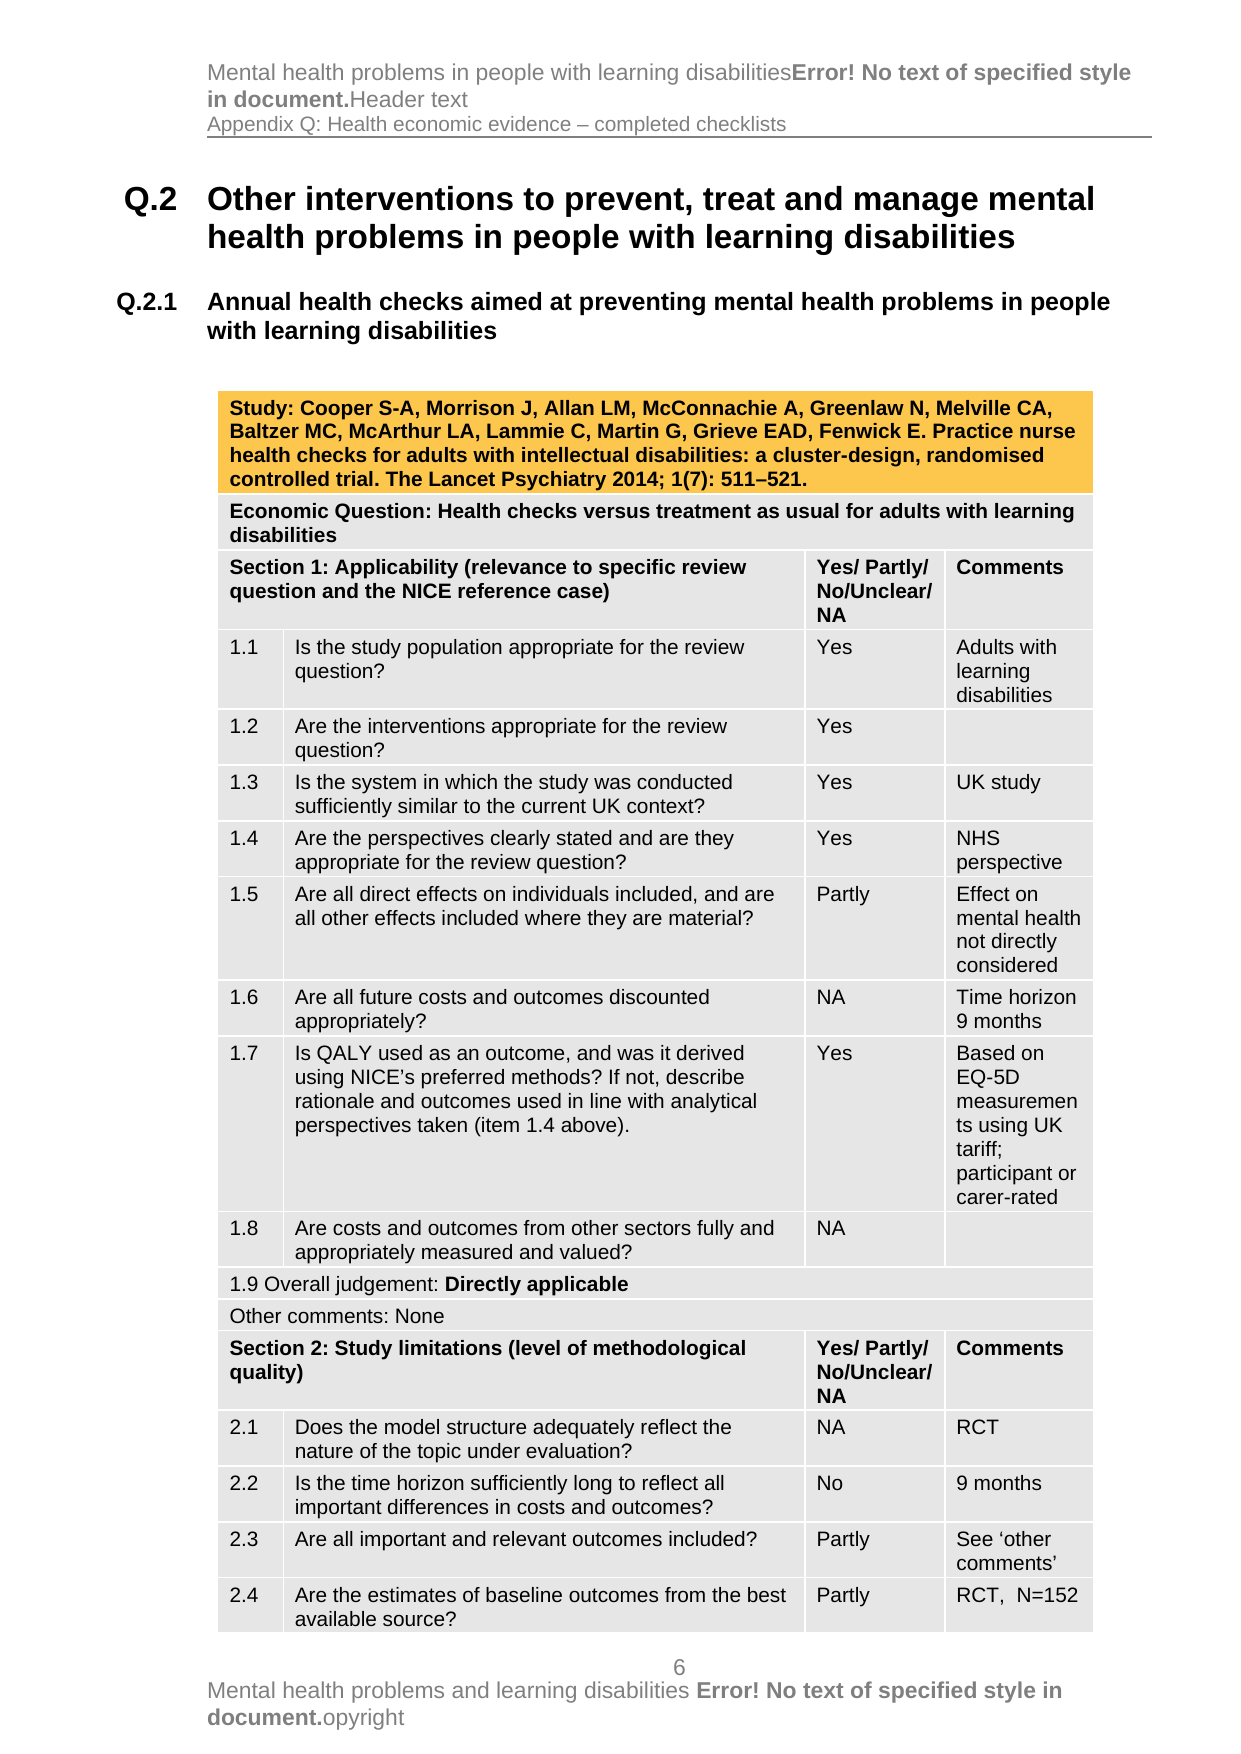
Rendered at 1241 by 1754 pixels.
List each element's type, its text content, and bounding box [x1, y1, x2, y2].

table_cell RCT, N=152 [946, 1578, 1093, 1632]
table_cell Is the system in which the study was conducted sufficiently similar to the current UK context? [284, 766, 804, 820]
table_cell 1.4 [218, 822, 283, 876]
table_cell Yes [806, 710, 944, 764]
table_cell Yes [806, 822, 944, 876]
table_cell Are all important and relevant outcomes included? [284, 1523, 804, 1577]
table_cell 1.5 [218, 877, 283, 979]
table_cell Effect on mental health not directly considered [946, 877, 1093, 979]
table_cell 1.3 [218, 766, 283, 820]
table_cell 2.2 [218, 1467, 283, 1521]
table_cell 9 months [946, 1467, 1093, 1521]
table_cell Yes [806, 1037, 944, 1211]
table_cell Is the time horizon sufficiently long to reflect all important differences in costs and outcomes? [284, 1467, 804, 1521]
table_cell 1.7 [218, 1037, 283, 1211]
table_cell No [806, 1467, 944, 1521]
table_cell [946, 1212, 1093, 1266]
table_cell 1.2 [218, 710, 283, 764]
table_cell Based on EQ-5D measurements using UK tariff; participant or carer-rated [946, 1037, 1093, 1211]
table_cell Adults with learning disabilities [946, 630, 1093, 708]
table_cell Yes [806, 766, 944, 820]
table_cell Are the interventions appropriate for the review question? [284, 710, 804, 764]
table_header Study: Cooper S-A, Morrison J, Allan LM, McConnachie A, Greenlaw N, Melville CA, Baltzer MC, McArthur LA, Lammie C, Martin G, Grieve EAD, Fenwick E. Practice nurse health checks for adults with intellectual disabilities: a cluster-design, randomised controlled trial. The Lancet Psychiatry 2014; 1(7): 511–521. [218, 391, 1093, 493]
table_cell Are all future costs and outcomes discounted appropriately? [284, 981, 804, 1035]
table_cell Partly [806, 877, 944, 979]
table_cell NHS perspective [946, 822, 1093, 876]
table_cell Is the study population appropriate for the review question? [284, 630, 804, 708]
table_cell UK study [946, 766, 1093, 820]
table_cell 2.4 [218, 1578, 283, 1632]
table_cell Economic Question: Health checks versus treatment as usual for adults with learning disabilities [218, 495, 1093, 549]
table_cell Are the estimates of baseline outcomes from the best available source? [284, 1578, 804, 1632]
table_cell Yes [806, 630, 944, 708]
table_cell Comments [946, 1331, 1093, 1409]
table_cell Other comments: None [218, 1300, 1093, 1330]
table_cell Are the perspectives clearly stated and are they appropriate for the review question? [284, 822, 804, 876]
table_cell 1.9 Overall judgement: Directly applicable [218, 1268, 1093, 1298]
table_cell [946, 710, 1093, 764]
text Annual health checks aimed at preventing mental health problems in people with learning disabilities [177, 287, 1152, 344]
table_cell 1.6 [218, 981, 283, 1035]
table_cell See ‘other comments’ [946, 1523, 1093, 1577]
table_cell Yes/ Partly/ No/Unclear/NA [806, 551, 944, 629]
text Other interventions to prevent, treat and manage mental health problems in people with learning disabilities [177, 179, 1152, 256]
table_cell Is QALY used as an outcome, and was it derived using NICE’s preferred methods? If not, describe rationale and outcomes used in line with analytical perspectives taken (item 1.4 above). [284, 1037, 804, 1211]
table_cell Section 1: Applicability (relevance to specific review question and the NICE reference case) [218, 551, 804, 629]
table_cell Partly [806, 1578, 944, 1632]
table_cell Partly [806, 1523, 944, 1577]
table_cell 2.3 [218, 1523, 283, 1577]
table_cell NA [806, 1212, 944, 1266]
table_cell 1.1 [218, 630, 283, 708]
table_cell 2.1 [218, 1411, 283, 1465]
table_cell Comments [946, 551, 1093, 629]
table_cell Section 2: Study limitations (level of methodological quality) [218, 1331, 804, 1409]
table_cell NA [806, 981, 944, 1035]
table_cell Are costs and outcomes from other sectors fully and appropriately measured and valued? [284, 1212, 804, 1266]
table_cell RCT [946, 1411, 1093, 1465]
table_cell Does the model structure adequately reflect the nature of the topic under evaluation? [284, 1411, 804, 1465]
table_cell 1.8 [218, 1212, 283, 1266]
table_cell Yes/ Partly/ No/Unclear/NA [806, 1331, 944, 1409]
table_cell NA [806, 1411, 944, 1465]
table_cell Are all direct effects on individuals included, and are all other effects included where they are material? [284, 877, 804, 979]
table_cell Time horizon 9 months [946, 981, 1093, 1035]
